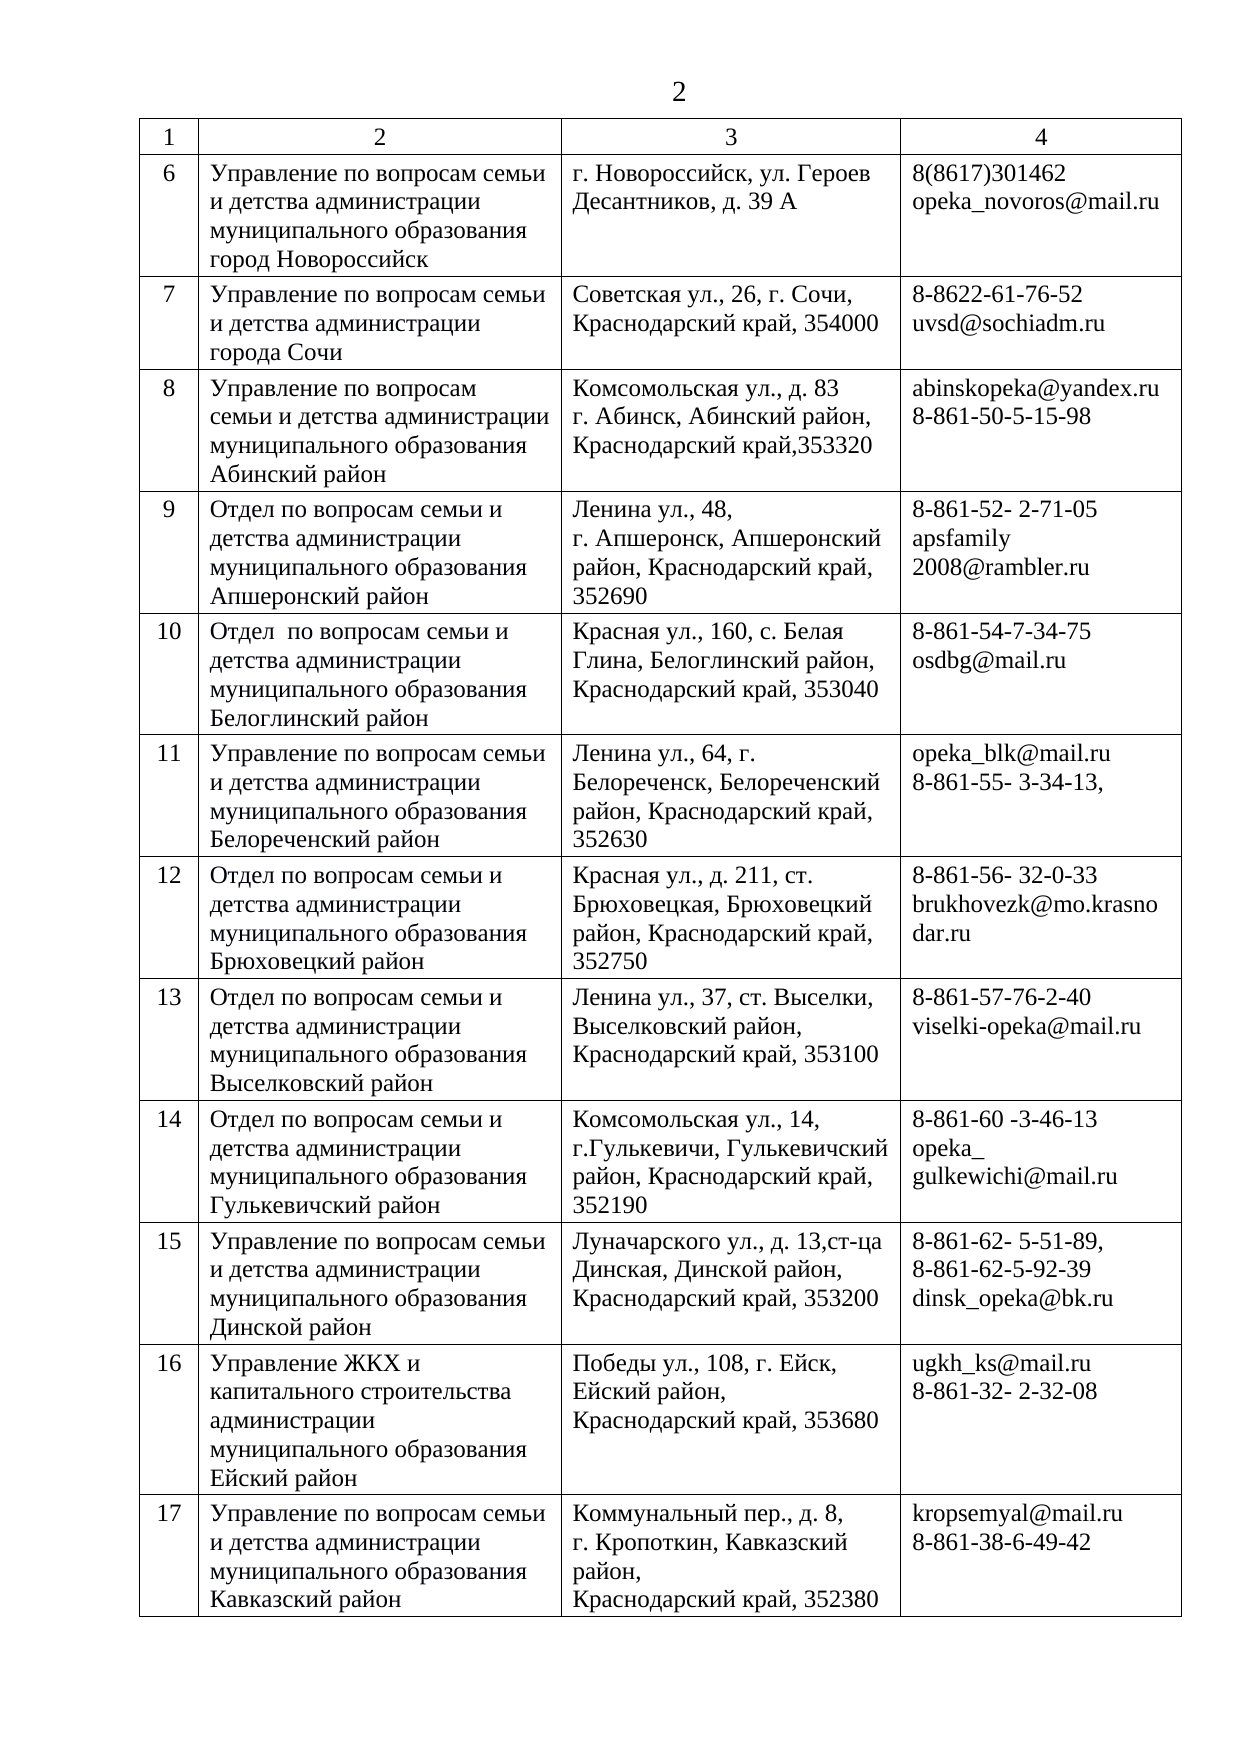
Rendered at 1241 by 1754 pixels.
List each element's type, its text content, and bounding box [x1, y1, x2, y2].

table_cell 6 [140, 155, 198, 276]
table_header 3 [562, 119, 900, 154]
table_cell Красная ул., д. 211, ст. Брюховецкая, Брюховецкий район, Краснодарский край, 352750 [562, 857, 900, 978]
table_cell Управление по вопросам семьи и детства администрации муниципального образования город Новороссийск [199, 155, 561, 276]
table_cell Отдел по вопросам семьи и детства администрации муниципального образования Брюховецкий район [199, 857, 561, 978]
table_cell Ленина ул., 37, ст. Выселки, Выселковский район, Краснодарский край, 353100 [562, 979, 900, 1100]
table_cell 16 [140, 1345, 198, 1494]
table_cell 15 [140, 1223, 198, 1344]
table_cell 13 [140, 979, 198, 1100]
table_cell Управление по вопросам семьи и детства администрации муниципального образования Кавказский район [199, 1495, 561, 1616]
table_cell Ленина ул., 64, г. Белореченск, Белореченский район, Краснодарский край, 352630 [562, 735, 900, 856]
table_cell Красная ул., 160, с. Белая Глина, Белоглинский район, Краснодарский край, 353040 [562, 614, 900, 734]
table_cell 12 [140, 857, 198, 978]
table_cell 8-8622-61-76-52 uvsd@sochiadm.ru [901, 277, 1181, 369]
table_cell Управление по вопросам семьи и детства администрации муниципального образования Динской район [199, 1223, 561, 1344]
table_cell Управление по вопросам семьи и детства администрации муниципального образования Белореченский район [199, 735, 561, 856]
table_cell opeka_blk@mail.ru 8-861-55- 3-34-13, [901, 735, 1181, 856]
table_cell Комсомольская ул., 14, г.Гулькевичи, Гулькевичский район, Краснодарский край, 352190 [562, 1101, 900, 1222]
table_cell 8-861-57-76-2-40 viselki-opeka@mail.ru [901, 979, 1181, 1100]
table_cell ugkh_ks@mail.ru 8-861-32- 2-32-08 [901, 1345, 1181, 1494]
table_cell Управление по вопросам семьи и детства администрации города Сочи [199, 277, 561, 369]
table_cell 9 [140, 492, 198, 612]
table_cell 8-861-62- 5-51-89, 8-861-62-5-92-39 dinsk_opeka@bk.ru [901, 1223, 1181, 1344]
table_header 2 [199, 119, 561, 154]
table_cell Управление по вопросам семьи и детства администрации муниципального образования Абинский район [199, 370, 561, 491]
table_cell Управление ЖКХ и капитального строительства администрации муниципального образования Ейский район [199, 1345, 561, 1494]
table_cell Комсомольская ул., д. 83 г. Абинск, Абинский район, Краснодарский край,353320 [562, 370, 900, 491]
table_cell 8-861-54-7-34-75 osdbg@mail.ru [901, 614, 1181, 734]
table_cell 8 [140, 370, 198, 491]
table_cell kropsemyal@mail.ru 8-861-38-6-49-42 [901, 1495, 1181, 1616]
table_cell 8-861-52- 2-71-05 apsfamily 2008@rambler.ru [901, 492, 1181, 612]
table_cell Коммунальный пер., д. 8, г. Кропоткин, Кавказский район, Краснодарский край, 352380 [562, 1495, 900, 1616]
table_header 4 [901, 119, 1181, 154]
table_cell Отдел по вопросам семьи и детства администрации муниципального образования Выселковский район [199, 979, 561, 1100]
table_cell г. Новороссийск, ул. Героев Десантников, д. 39 А [562, 155, 900, 276]
table_cell Советская ул., 26, г. Сочи, Краснодарский край, 354000 [562, 277, 900, 369]
table_cell Луначарского ул., д. 13,ст-ца Динская, Динской район, Краснодарский край, 353200 [562, 1223, 900, 1344]
table_cell 11 [140, 735, 198, 856]
table_cell 17 [140, 1495, 198, 1616]
table_cell 8-861-60 -3-46-13 opeka_ gulkewichi@mail.ru [901, 1101, 1181, 1222]
table_cell 10 [140, 614, 198, 734]
table_cell abinskopeka@yandex.ru 8-861-50-5-15-98 [901, 370, 1181, 491]
table_cell 14 [140, 1101, 198, 1222]
table_cell Победы ул., 108, г. Ейск, Ейский район, Краснодарский край, 353680 [562, 1345, 900, 1494]
table_cell Ленина ул., 48, г. Апшеронск, Апшеронский район, Краснодарский край, 352690 [562, 492, 900, 612]
table_cell Отдел по вопросам семьи и детства администрации муниципального образования Гулькевичский район [199, 1101, 561, 1222]
table_cell 8-861-56- 32-0-33 brukhovezk@mo.krasnodar.ru [901, 857, 1181, 978]
table_cell 7 [140, 277, 198, 369]
table_header 1 [140, 119, 198, 154]
table_cell Отдел по вопросам семьи и детства администрации муниципального образования Белоглинский район [199, 614, 561, 734]
table_cell Отдел по вопросам семьи и детства администрации муниципального образования Апшеронский район [199, 492, 561, 612]
table_cell 8(8617)301462 opeka_novoros@mail.ru [901, 155, 1181, 276]
